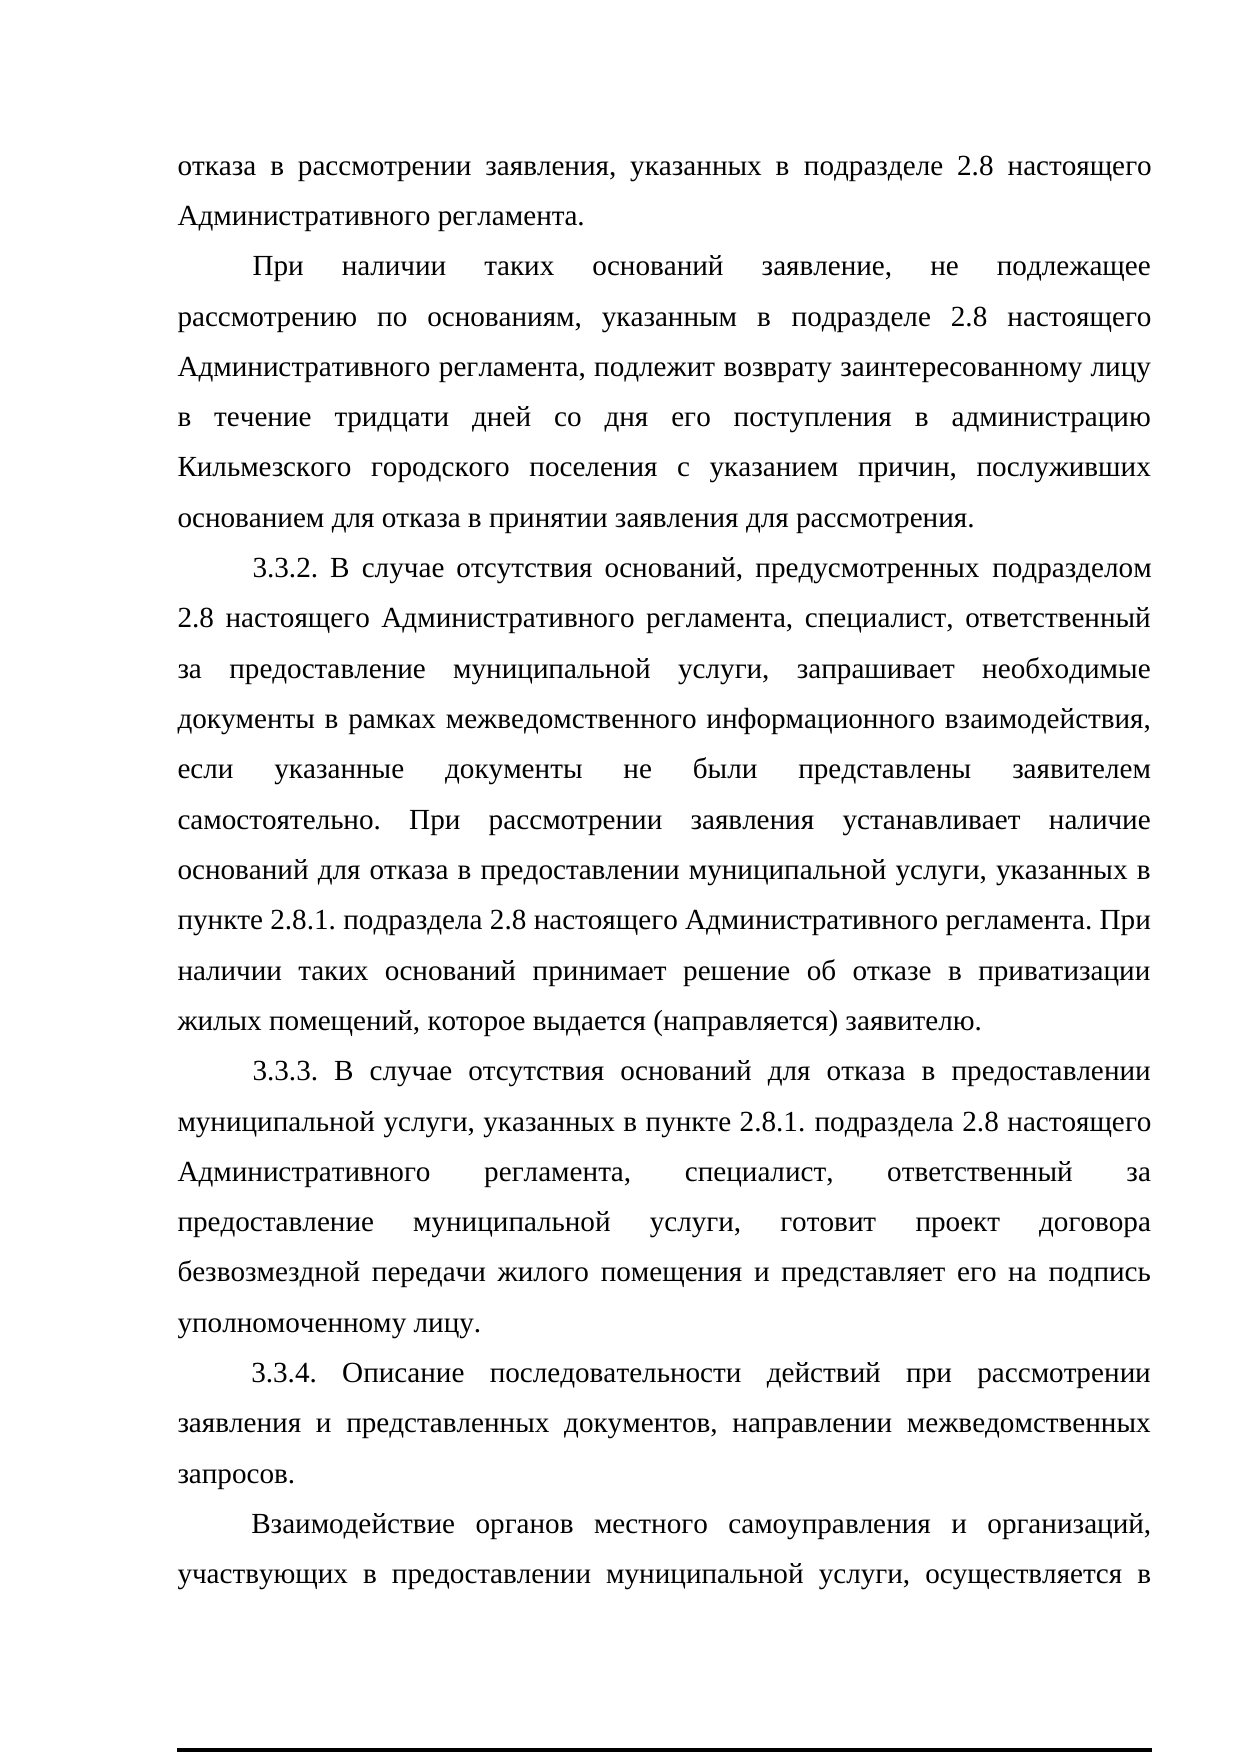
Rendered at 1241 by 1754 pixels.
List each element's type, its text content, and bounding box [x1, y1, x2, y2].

text 3.3.4. Описание последовательности действий при рассмотрении заявления и представленных документов, направлении межведомственных запросов. [177, 1355, 1152, 1489]
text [177, 148, 1152, 232]
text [177, 1506, 1152, 1590]
text При наличии таких оснований заявление, не подлежащее рассмотрению по основаниям, указанным в подразделе 2.8 настоящего Административного регламента, подлежит возврату заинтересованному лицу в течение тридцати дней со дня его поступления в администрацию Кильмезского городского поселения с указанием причин, послуживших основанием для отказа в принятии заявления для рассмотрения. [177, 248, 1152, 533]
text 3.3.2. В случае отсутствия оснований, предусмотренных подразделом 2.8 настоящего Административного регламента, специалист, ответственный за предоставление муниципальной услуги, запрашивает необходимые документы в рамках межведомственного информационного взаимодействия, если указанные документы не были представлены заявителем самостоятельно. При рассмотрении заявления устанавливает наличие оснований для отказа в предоставлении муниципальной услуги, указанных в пункте 2.8.1. подраздела 2.8 настоящего Административного регламента. При наличии таких оснований принимает решение об отказе в приватизации жилых помещений, которое выдается (направляется) заявителю. [177, 550, 1152, 1037]
text 3.3.3. В случае отсутствия оснований для отказа в предоставлении муниципальной услуги, указанных в пункте 2.8.1. подраздела 2.8 настоящего Административного регламента, специалист, ответственный за предоставление муниципальной услуги, готовит проект договора безвозмездной передачи жилого помещения и представляет его на подпись уполномоченному лицу. [177, 1053, 1152, 1338]
